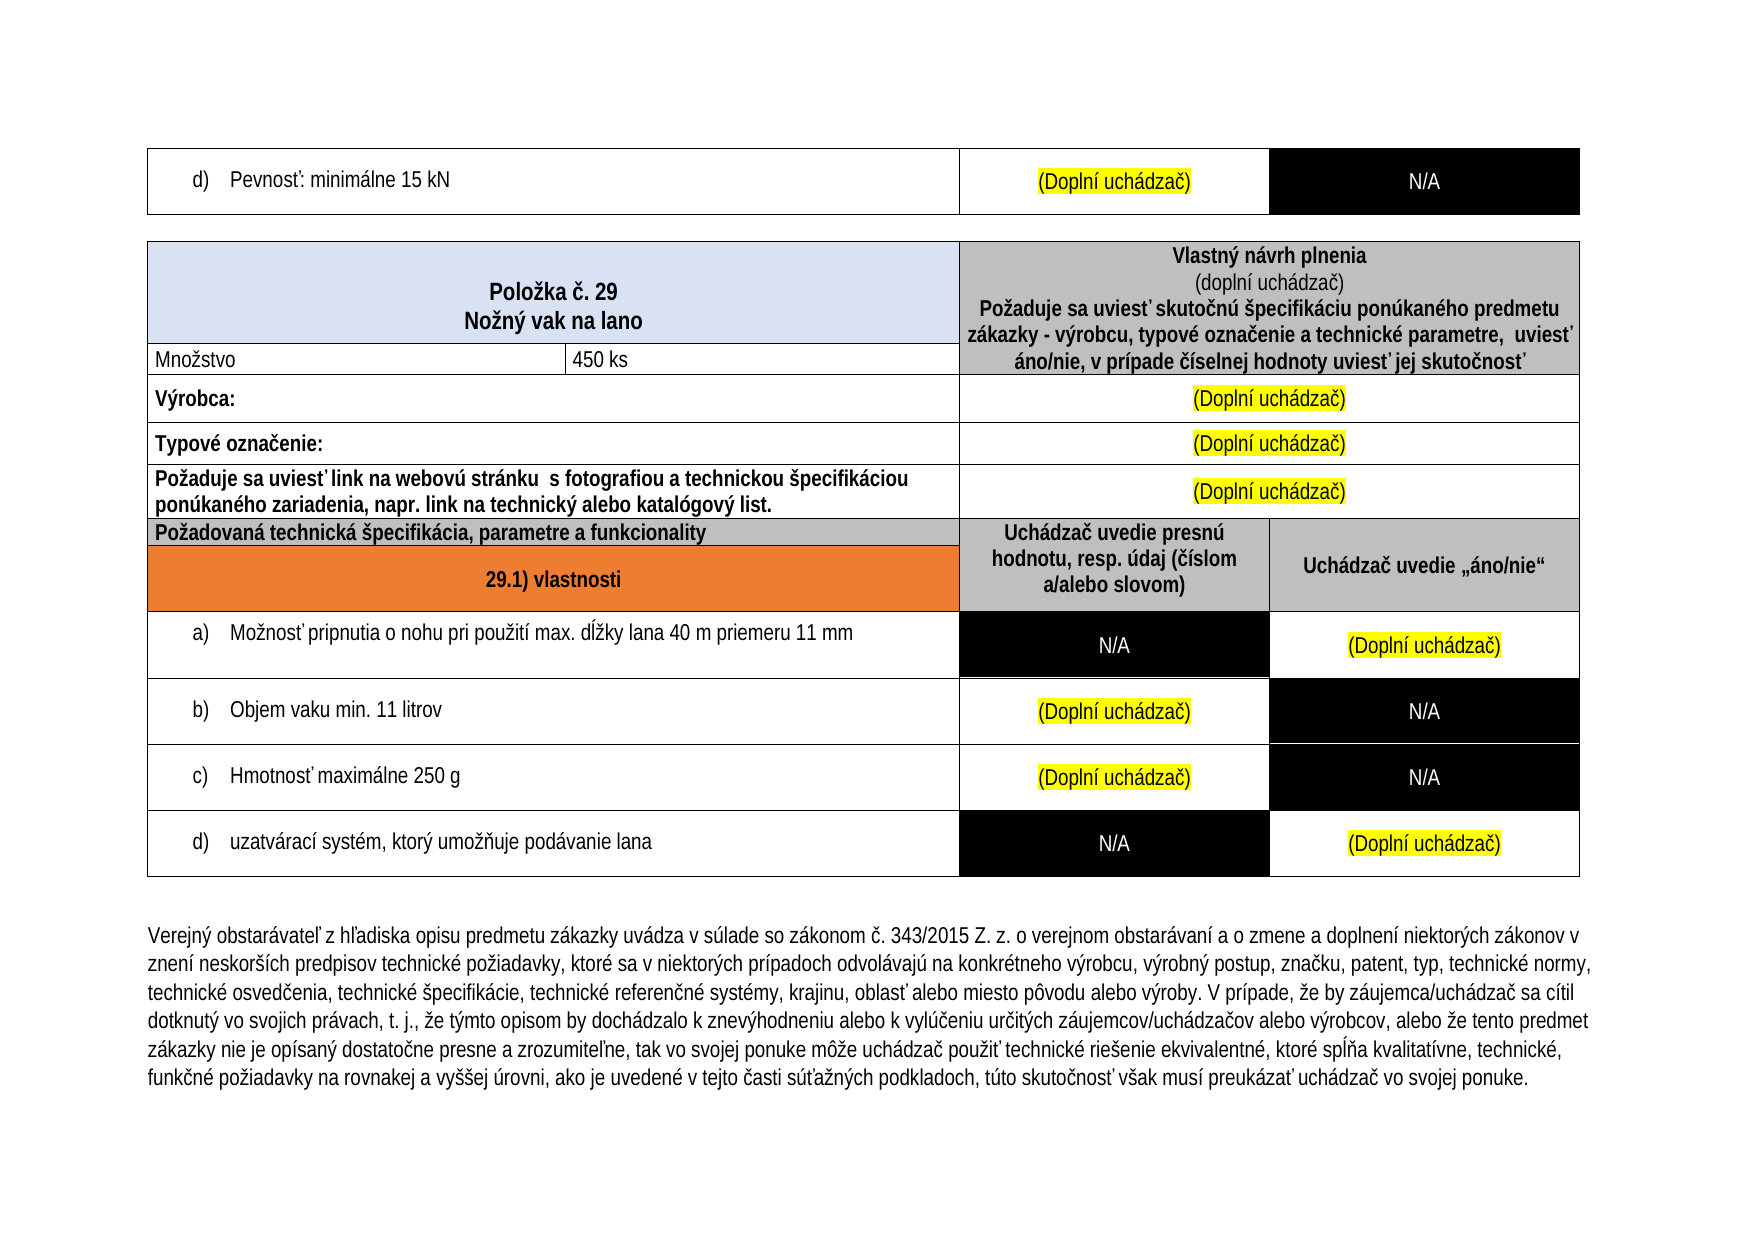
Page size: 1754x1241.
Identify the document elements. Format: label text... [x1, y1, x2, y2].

table_cell N/A [1270, 149, 1579, 214]
table_cell (Doplní uchádzač) [960, 423, 1579, 464]
table_cell Objem vaku min. 11 litrov [148, 679, 959, 743]
table_header Vlastný návrh plnenia (doplní uchádzač) Požaduje sa uviesť skutočnú špecifikáciu ponúkaného predmetu zákazky - výrobcu, typové označenie a technické parametre, uviesť áno/nie, v prípade číselnej hodnoty uviesť jej skutočnosť [960, 242, 1579, 374]
table_cell uzatvárací systém, ktorý umožňuje podávanie lana [148, 811, 959, 876]
table_cell N/A [1270, 679, 1579, 743]
table_cell (Doplní uchádzač) [960, 745, 1269, 810]
table_cell (Doplní uchádzač) [960, 679, 1269, 743]
table_header Položka č. 29 Nožný vak na lano [148, 242, 959, 343]
table_cell 450 ks [566, 344, 959, 374]
table_cell (Doplní uchádzač) [960, 149, 1269, 214]
table_cell Výrobca: [148, 375, 959, 422]
table_cell Požadovaná technická špecifikácia, parametre a funkcionality [148, 519, 959, 545]
table_cell 29.1) vlastnosti [148, 546, 959, 611]
table_cell N/A [960, 811, 1269, 876]
table_cell (Doplní uchádzač) [1270, 811, 1579, 876]
table_cell Uchádzač uvedie presnú hodnotu, resp. údaj (číslom a/alebo slovom) [960, 519, 1269, 611]
text Verejný obstarávateľ z hľadiska opisu predmetu zákazky uvádza v súlade so zákonom č. 343/2015 Z. z. o verejnom obstarávaní a o zmene a doplnení niektorých zákonov v znení neskorších predpisov technické požiadavky, ktoré sa v niektorých prípadoch odvolávajú na konkrétneho výrobcu, výrobný postup, značku, patent, typ, technické normy, technické osvedčenia, technické špecifikácie, technické referenčné systémy, krajinu, oblasť alebo miesto pôvodu alebo výroby. V prípade, že by záujemca/uchádzač sa cítil dotknutý vo svojich právach, t. j., že týmto opisom by dochádzalo k znevýhodneniu alebo k vylúčeniu určitých záujemcov/uchádzačov alebo výrobcov, alebo že tento predmet zákazky nie je opísaný dostatočne presne a zrozumiteľne, tak vo svojej ponuke môže uchádzač použiť technické riešenie ekvivalentné, ktoré spĺňa kvalitatívne, technické, funkčné požiadavky na rovnakej a vyššej úrovni, ako je uvedené v tejto časti súťažných podkladoch, túto skutočnosť však musí preukázať uchádzač vo svojej ponuke. [148, 922, 1606, 1091]
table_cell (Doplní uchádzač) [1270, 612, 1579, 677]
table_cell N/A [1270, 745, 1579, 810]
table_cell Pevnosť: minimálne 15 kN [148, 149, 959, 214]
table_cell N/A [960, 612, 1269, 677]
table_cell (Doplní uchádzač) [960, 375, 1579, 422]
table_cell Možnosť pripnutia o nohu pri použití max. dĺžky lana 40 m priemeru 11 mm [148, 612, 959, 677]
table_cell (Doplní uchádzač) [960, 465, 1579, 518]
table_cell Požaduje sa uviesť link na webovú stránku s fotografiou a technickou špecifikáciou ponúkaného zariadenia, napr. link na technický alebo katalógový list. [148, 465, 959, 518]
table_cell Množstvo [148, 344, 565, 374]
table_cell Uchádzač uvedie „áno/nie“ [1270, 519, 1579, 611]
table_cell Typové označenie: [148, 423, 959, 464]
table_cell Hmotnosť maximálne 250 g [148, 745, 959, 810]
